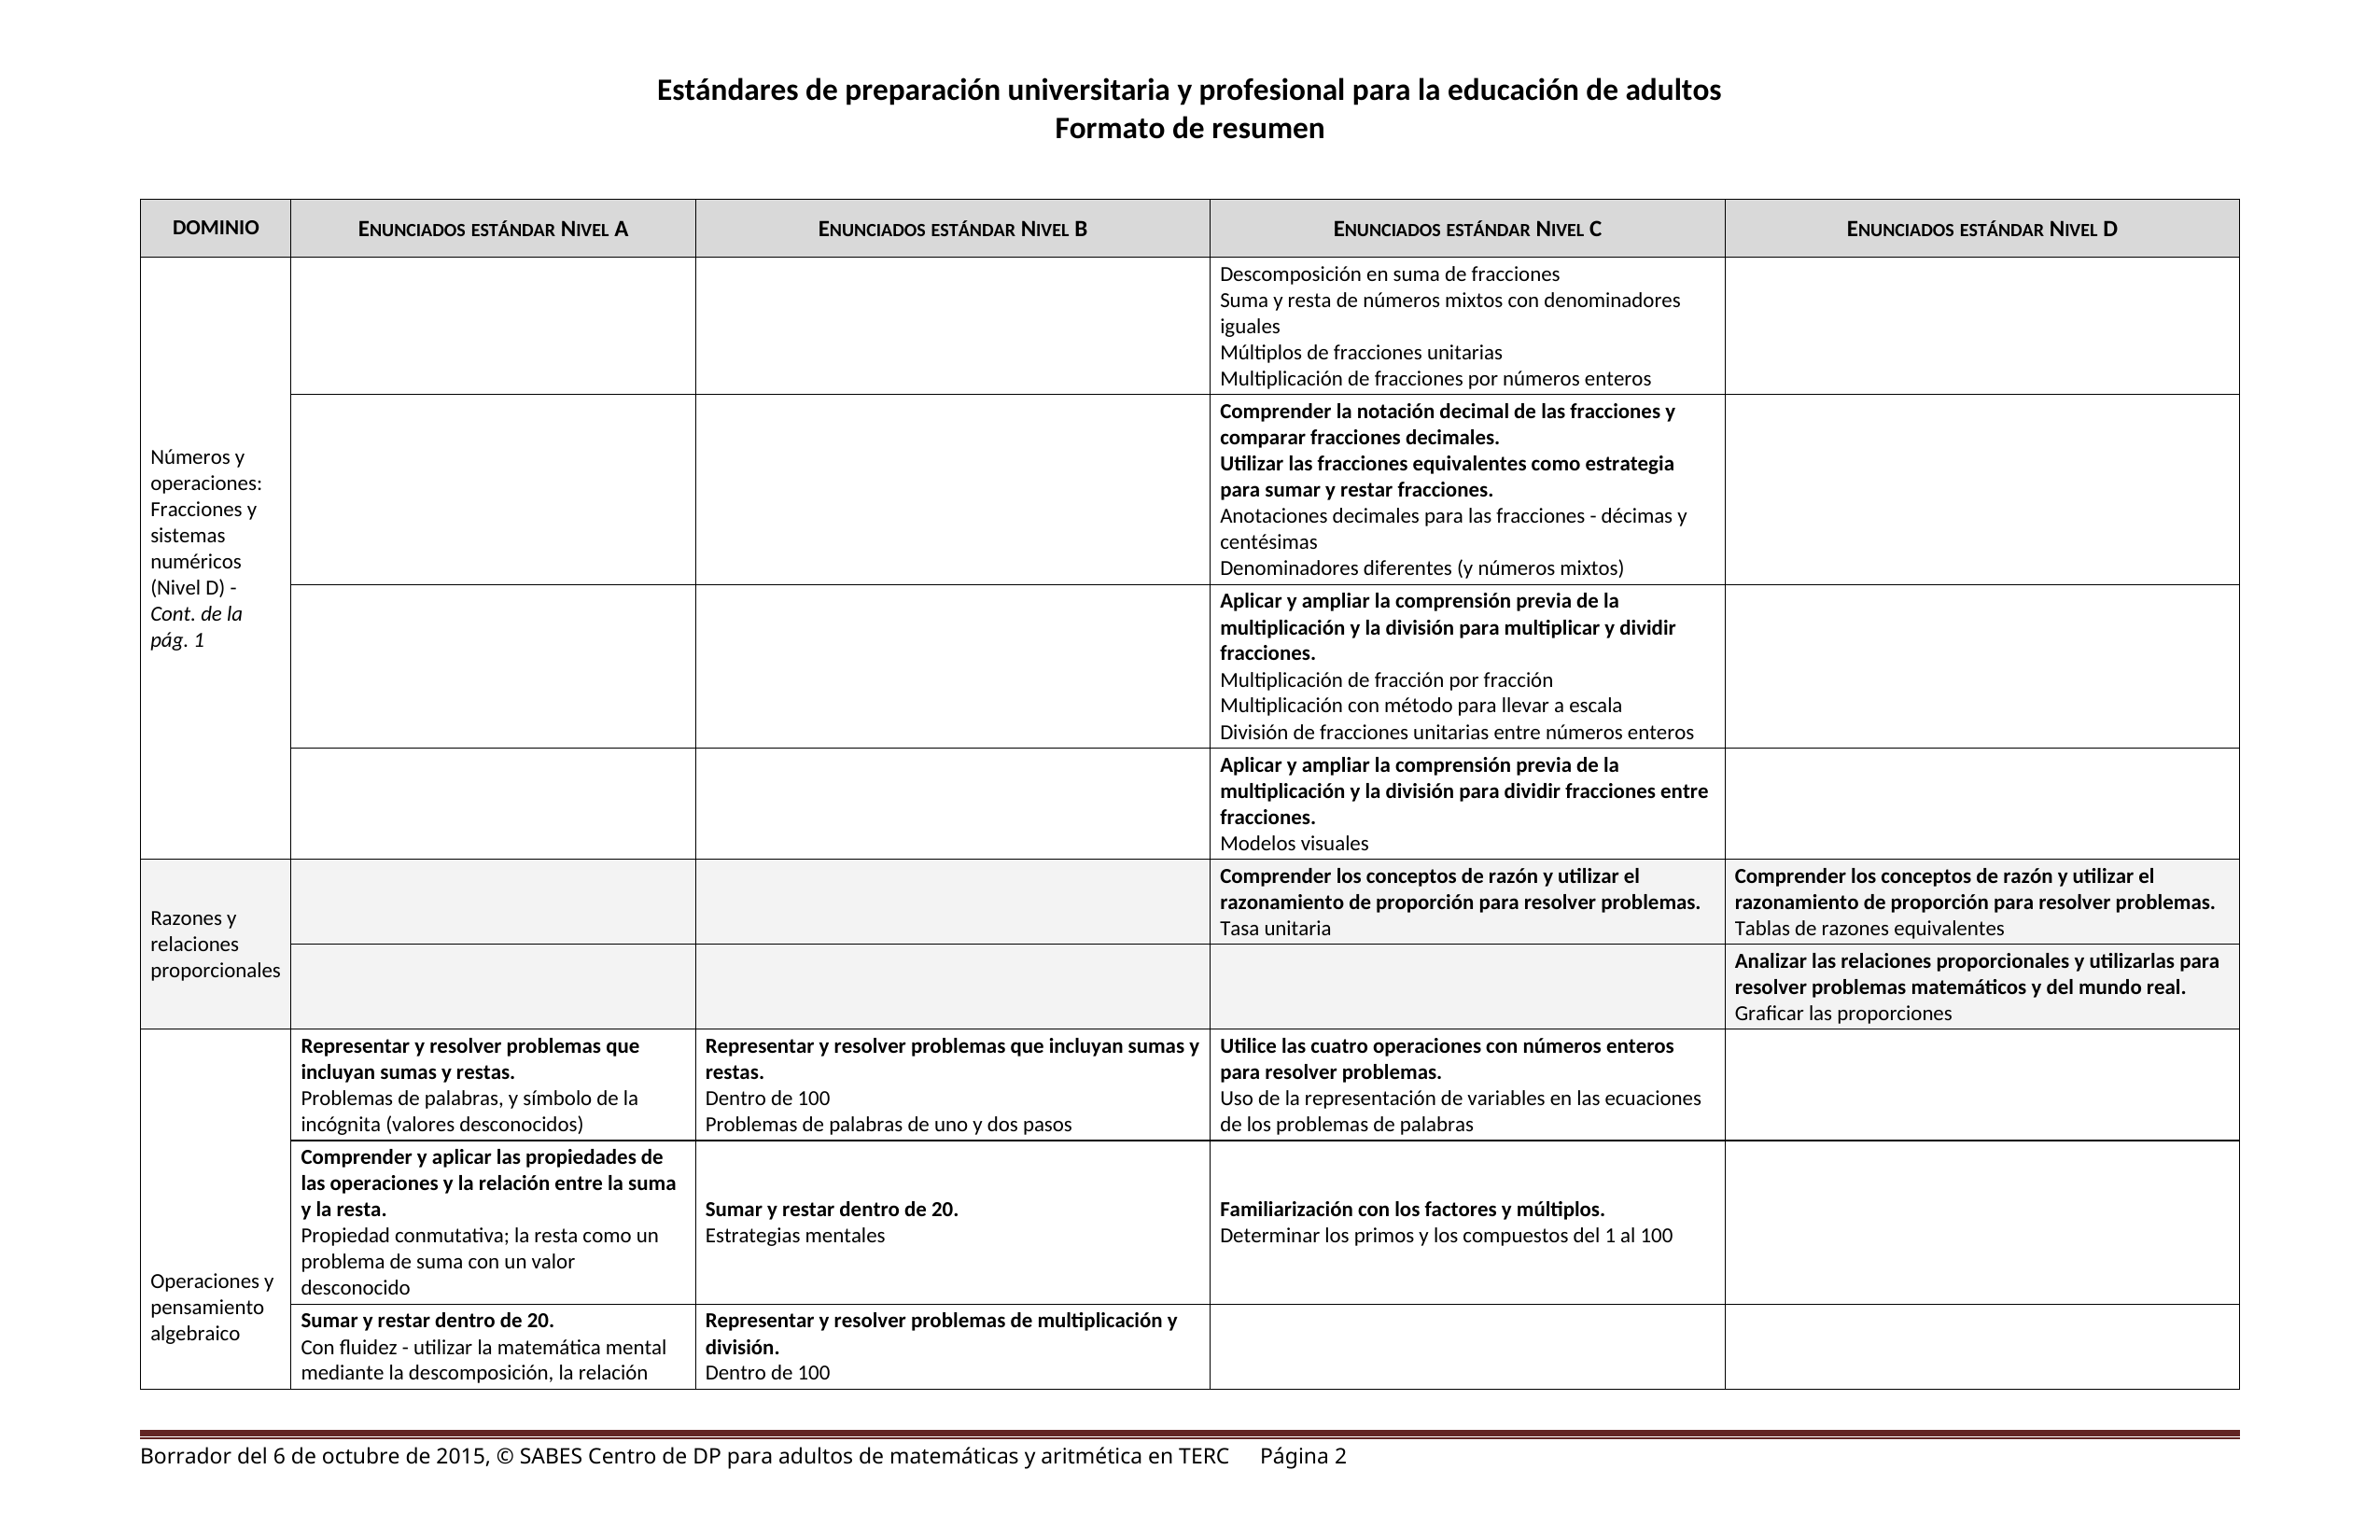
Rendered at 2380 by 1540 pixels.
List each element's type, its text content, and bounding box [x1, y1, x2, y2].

table_cell Analizar las relaciones proporcionales y utilizarlas para resolver problemas matemáticos y del mundo real. Graficar las proporciones [1726, 945, 2239, 1029]
table_cell [1211, 1305, 1725, 1389]
table_cell Familiarización con los factores y múltiplos. Determinar los primos y los compuestos del 1 al 100 [1211, 1141, 1725, 1304]
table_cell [291, 1305, 695, 1389]
table_cell [696, 585, 1210, 748]
table_cell [291, 749, 695, 859]
table_cell [291, 258, 695, 394]
table_cell [291, 395, 695, 584]
table_cell Comprender y aplicar las propiedades de las operaciones y la relación entre la suma y la resta. Propiedad conmutativa; la resta como un problema de suma con un valor desconocido [291, 1141, 695, 1304]
table_header Enunciados estándar Nivel A [291, 200, 695, 257]
table_cell Operaciones y pensamiento algebraico Operaciones y pensamiento algebraico - Cont. de la pág.2 [141, 1029, 290, 1389]
table_cell Aplicar y ampliar la comprensión previa de la multiplicación y la división para dividir fracciones entre fracciones. Modelos visuales [1211, 749, 1725, 859]
table_cell [696, 258, 1210, 394]
table_header DOMINIO [141, 200, 290, 257]
table_cell [1726, 1305, 2239, 1389]
table_cell Representar y resolver problemas que incluyan sumas y restas. Dentro de 100 Problemas de palabras de uno y dos pasos [696, 1029, 1210, 1140]
table_cell [1726, 258, 2239, 394]
table_cell [291, 585, 695, 748]
table_cell [1726, 1029, 2239, 1140]
table_header Enunciados estándar Nivel B [696, 200, 1210, 257]
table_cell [1211, 258, 1725, 394]
table_cell [1726, 395, 2239, 584]
table_header Enunciados estándar Nivel D [1726, 200, 2239, 257]
table_cell [696, 749, 1210, 859]
table_cell [696, 860, 1210, 944]
table_cell [291, 860, 695, 944]
table_cell Comprender los conceptos de razón y utilizar el razonamiento de proporción para resolver problemas. Tasa unitaria [1211, 860, 1725, 944]
table_cell [1211, 945, 1725, 1029]
table_cell Razones y relaciones proporcionales [141, 860, 290, 1029]
table_cell [291, 945, 695, 1029]
table_cell [696, 945, 1210, 1029]
table_cell Representar y resolver problemas que incluyan sumas y restas. Problemas de palabras, y símbolo de la incógnita (valores desconocidos) [291, 1029, 695, 1140]
table_cell [1726, 585, 2239, 748]
table_header Enunciados estándar Nivel C [1211, 200, 1725, 257]
table_cell Sumar y restar dentro de 20. Estrategias mentales [696, 1141, 1210, 1304]
table_cell Comprender los conceptos de razón y utilizar el razonamiento de proporción para resolver problemas. Tablas de razones equivalentes [1726, 860, 2239, 944]
table_cell [1726, 749, 2239, 859]
table_cell [696, 395, 1210, 584]
table_cell Comprender la notación decimal de las fracciones y comparar fracciones decimales. Utilizar las fracciones equivalentes como estrategia para sumar y restar fracciones. Anotaciones decimales para las fracciones - décimas y centésimas Denominadores diferentes (y números mixtos) [1211, 395, 1725, 584]
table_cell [696, 1305, 1210, 1389]
table_cell Aplicar y ampliar la comprensión previa de la multiplicación y la división para multiplicar y dividir fracciones. Multiplicación de fracción por fracción Multiplicación con método para llevar a escala División de fracciones unitarias entre números enteros [1211, 585, 1725, 748]
table_cell [1726, 1141, 2239, 1304]
table_cell Utilice las cuatro operaciones con números enteros para resolver problemas. Uso de la representación de variables en las ecuaciones de los problemas de palabras [1211, 1029, 1725, 1140]
